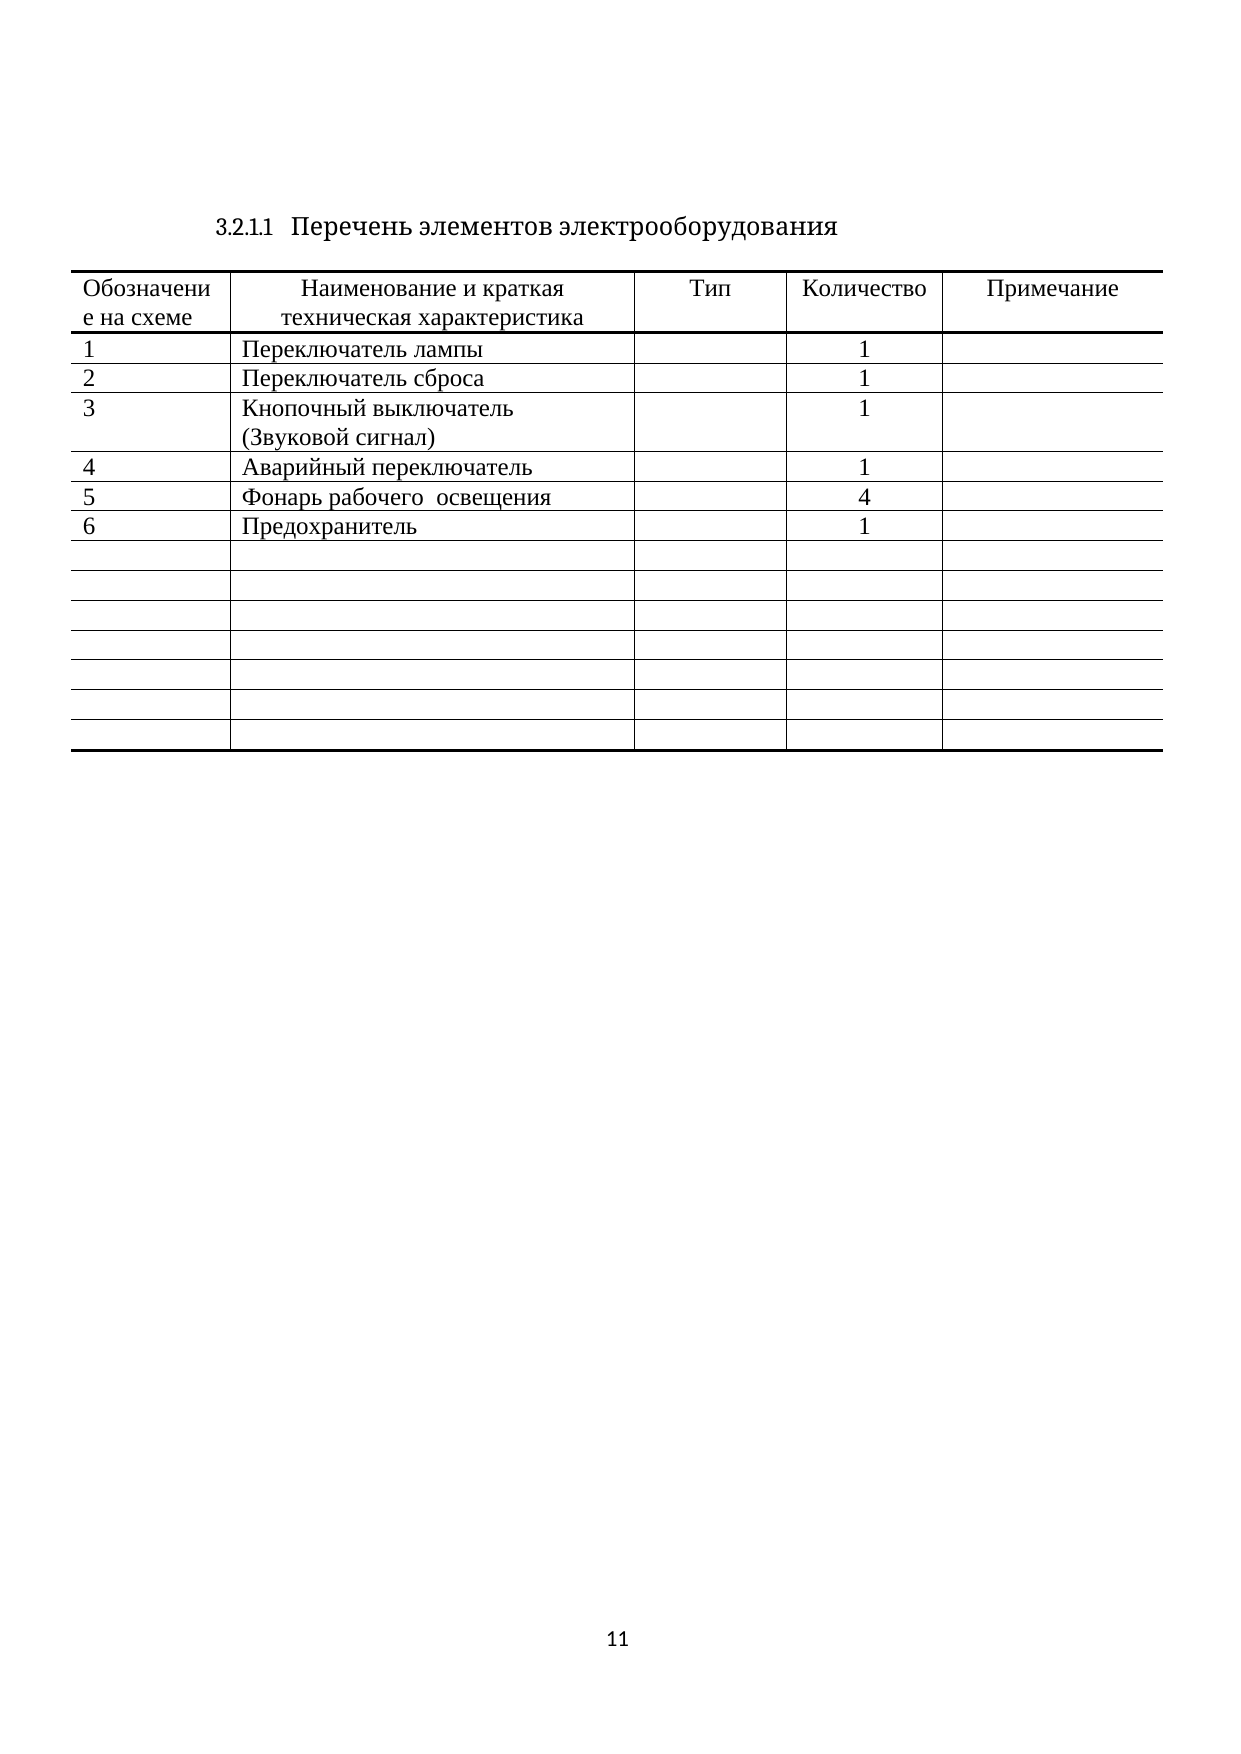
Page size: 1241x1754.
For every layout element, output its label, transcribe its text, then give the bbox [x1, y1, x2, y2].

table_cell [943, 393, 1163, 451]
table_cell 4 [71, 452, 230, 481]
table_header Примечание [943, 273, 1163, 331]
table_header Количество [787, 273, 942, 331]
table_cell [71, 660, 230, 689]
table_cell [943, 452, 1163, 481]
list Перечень элементов электрооборудования [216, 212, 1152, 241]
table_cell 1 [787, 452, 942, 481]
table_cell [71, 601, 230, 629]
table_cell [787, 720, 942, 749]
table_cell [943, 334, 1163, 362]
table_cell [635, 334, 786, 362]
table_cell [943, 690, 1163, 719]
table_cell 1 [787, 511, 942, 540]
table_cell [635, 393, 786, 451]
table_cell [231, 720, 634, 749]
table_cell [787, 690, 942, 719]
table_cell [635, 631, 786, 659]
table_header Наименование и краткая техническая характеристика [231, 273, 634, 331]
table_header Тип [635, 273, 786, 331]
table_cell Переключатель лампы [231, 334, 634, 362]
table_cell [635, 541, 786, 570]
table_cell [635, 511, 786, 540]
table_cell [943, 511, 1163, 540]
table_cell [635, 364, 786, 392]
table_cell [943, 660, 1163, 689]
table_cell Предохранитель [231, 511, 634, 540]
table_cell [635, 690, 786, 719]
table_cell [71, 720, 230, 749]
table_cell [787, 541, 942, 570]
table_cell 4 [787, 482, 942, 510]
table_cell Кнопочный выключатель (Звуковой сигнал) [231, 393, 634, 451]
table_cell 1 [787, 364, 942, 392]
table_header Обозначение на схеме [71, 273, 230, 331]
table_cell [943, 631, 1163, 659]
table_cell 6 [71, 511, 230, 540]
table_cell [943, 364, 1163, 392]
table_cell 2 [71, 364, 230, 392]
table_cell [71, 690, 230, 719]
table_cell [71, 571, 230, 600]
table_cell [231, 571, 634, 600]
table_cell [231, 541, 634, 570]
table_cell 1 [787, 334, 942, 362]
table_cell [787, 660, 942, 689]
table_cell [635, 452, 786, 481]
table_cell [231, 601, 634, 629]
table_cell [71, 631, 230, 659]
table_cell [943, 541, 1163, 570]
table_cell 1 [71, 334, 230, 362]
table_cell Переключатель сброса [231, 364, 634, 392]
table_cell [231, 631, 634, 659]
table_cell [231, 660, 634, 689]
table_cell [635, 601, 786, 629]
table_cell 5 [71, 482, 230, 510]
table_cell [635, 482, 786, 510]
table_cell Аварийный переключатель [231, 452, 634, 481]
table_cell [787, 571, 942, 600]
table_cell [231, 690, 634, 719]
table_cell [943, 601, 1163, 629]
table_cell [943, 720, 1163, 749]
table_cell [787, 601, 942, 629]
table_cell [71, 541, 230, 570]
table_cell [635, 660, 786, 689]
table_cell [635, 571, 786, 600]
table_cell Фонарь рабочего освещения [231, 482, 634, 510]
table_cell 3 [71, 393, 230, 451]
table_cell 1 [787, 393, 942, 451]
table_cell [943, 571, 1163, 600]
table_cell [787, 631, 942, 659]
table_cell [943, 482, 1163, 510]
table_cell [635, 720, 786, 749]
